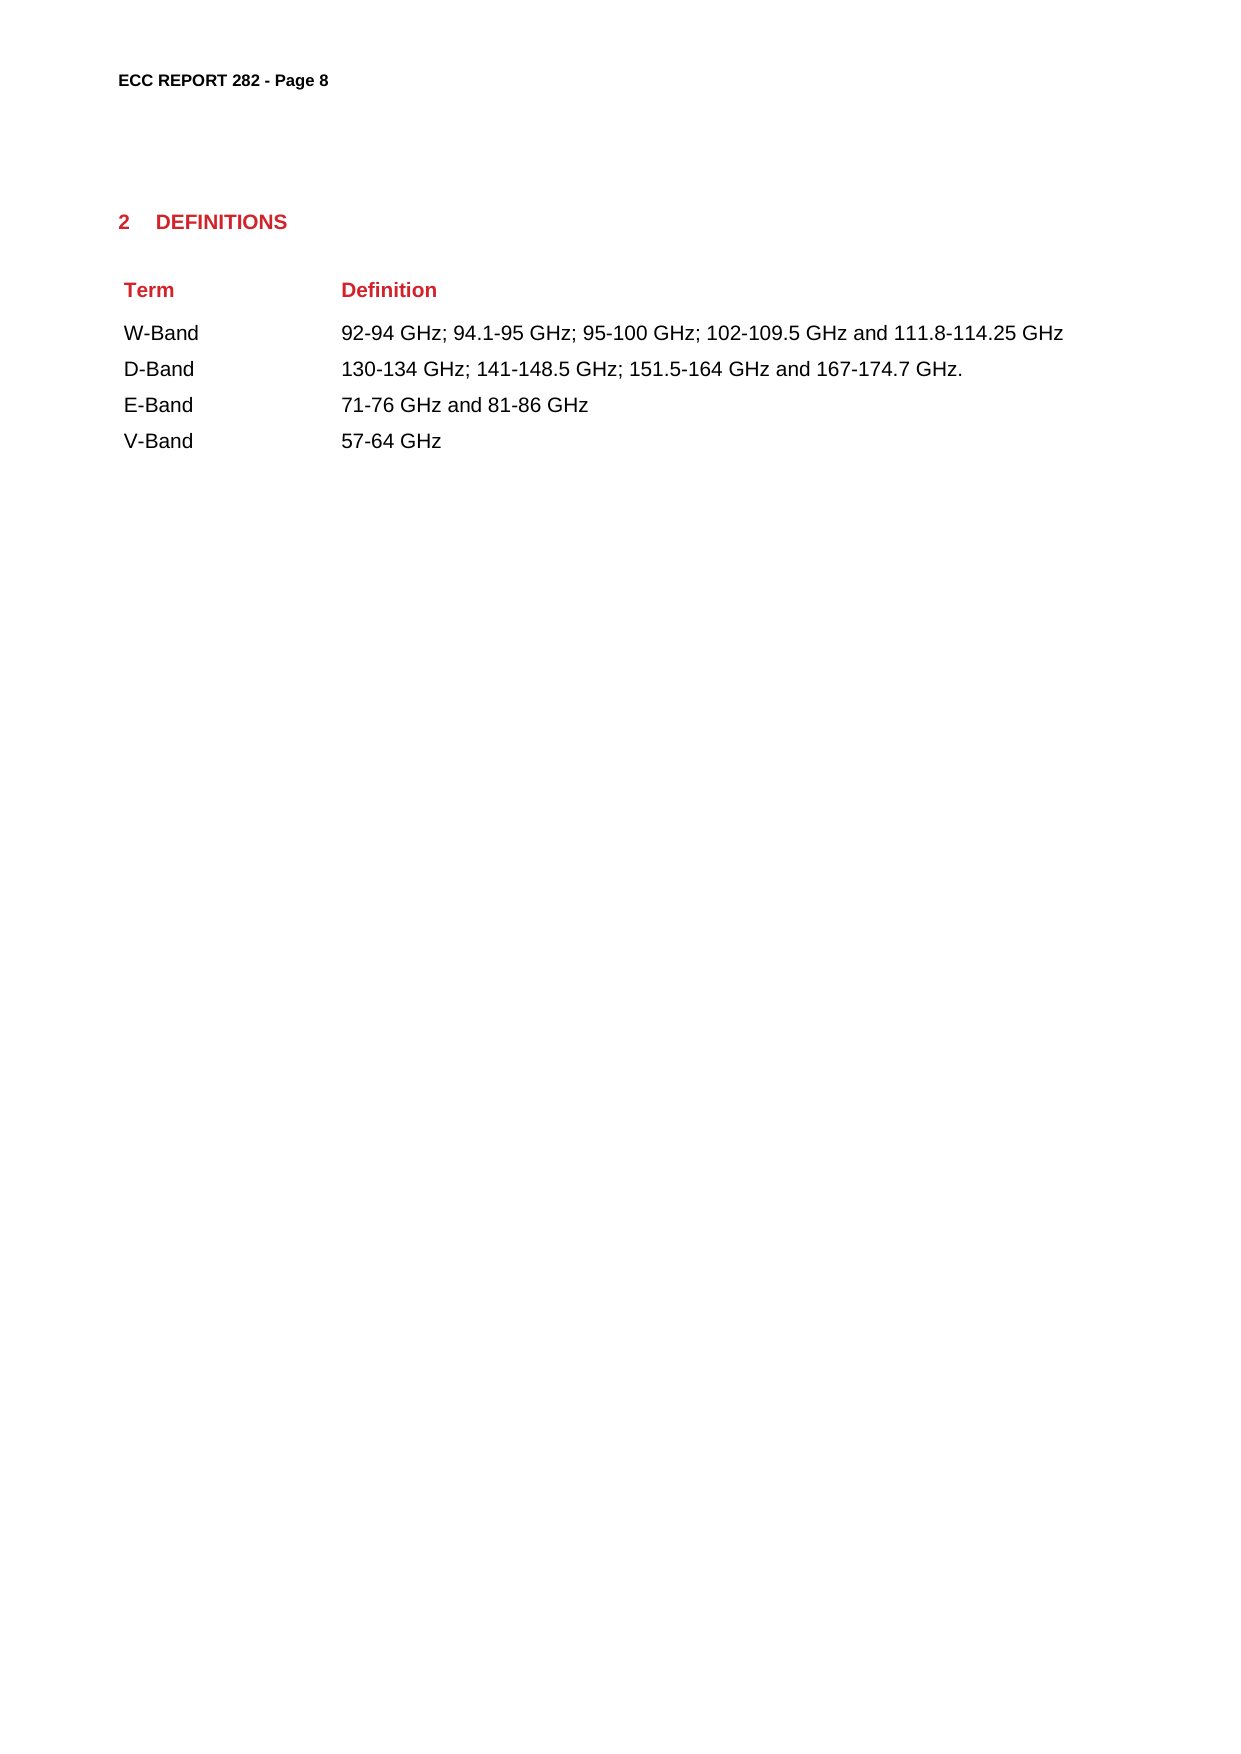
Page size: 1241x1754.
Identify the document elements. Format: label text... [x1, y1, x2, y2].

table_header Term [113, 260, 330, 314]
table_cell 71-76 GHz and 81-86 GHz [330, 387, 1128, 423]
table_cell D-Band [113, 351, 330, 387]
table_header Definition [330, 260, 1128, 314]
table_cell 57-64 GHz [330, 423, 1128, 459]
table_cell 130-134 GHz; 141-148.5 GHz; 151.5-164 GHz and 167-174.7 GHz. [330, 351, 1128, 387]
subtitle Definitions [118, 210, 1122, 234]
table_cell E-Band [113, 387, 330, 423]
table_cell V-Band [113, 423, 330, 459]
table_cell W-Band [113, 315, 330, 351]
table_cell 92-94 GHz; 94.1-95 GHz; 95-100 GHz; 102-109.5 GHz and 111.8-114.25 GHz [330, 315, 1128, 351]
